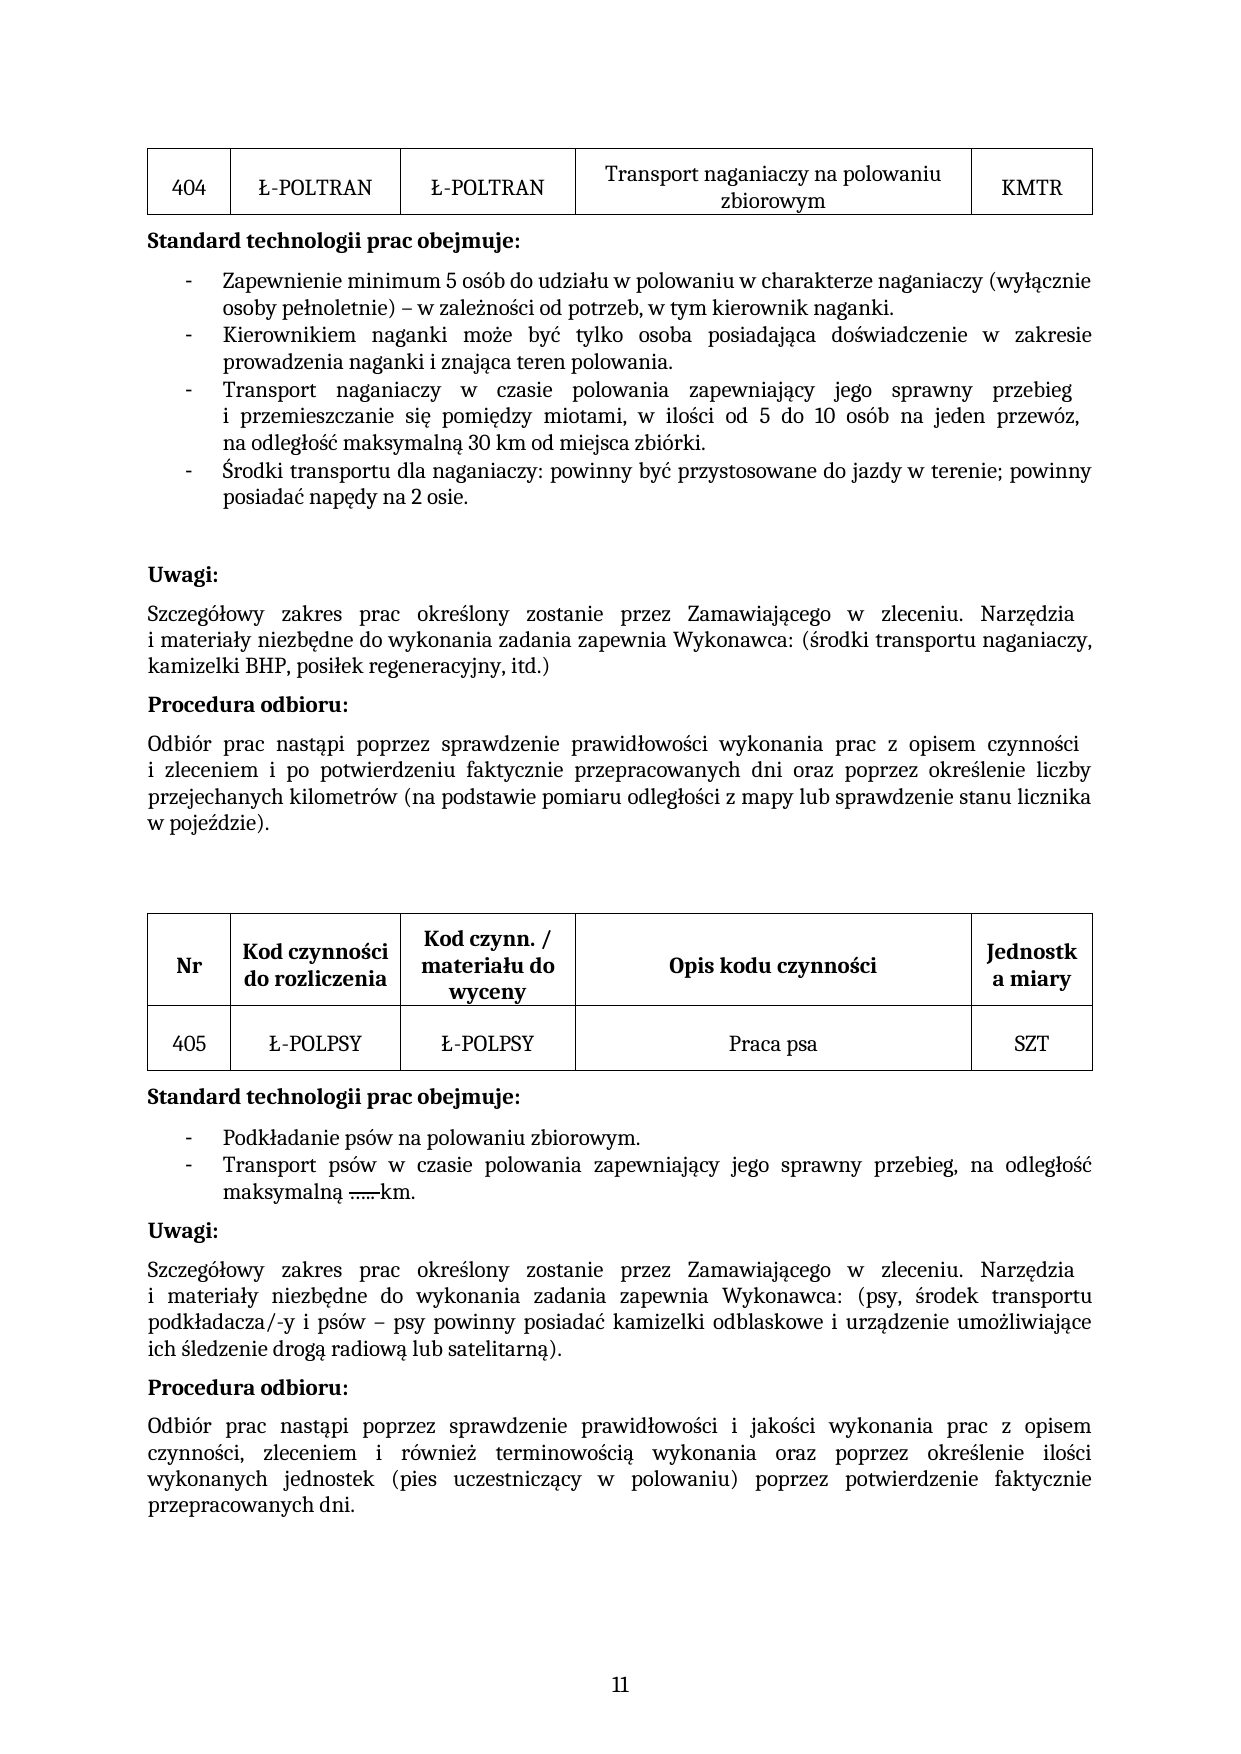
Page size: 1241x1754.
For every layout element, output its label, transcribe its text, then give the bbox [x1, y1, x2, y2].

table_cell 405 [148, 1006, 230, 1070]
table_header Nr [148, 914, 230, 1005]
text Procedura odbioru: [148, 1374, 1093, 1401]
table_cell SZT [972, 1006, 1092, 1070]
list Transport naganiaczy w czasie polowania zapewniający jego sprawny przebieg i przemieszczanie się pomiędzy miotami, w ilości od 5 do 10 osób na jeden przewóz, na odległość maksymalną 30 km od miejsca zbiórki. [185, 375, 1093, 456]
list Transport psów w czasie polowania zapewniający jego sprawny przebieg, na odległość maksymalną ….. km. [185, 1151, 1093, 1205]
table_cell Ł-POLPSY [401, 1006, 575, 1070]
table_header Kod czynn. / materiału do wyceny [401, 914, 575, 1005]
table_cell Transport naganiaczy na polowaniu zbiorowym [576, 149, 971, 214]
list Kierownikiem naganki może być tylko osoba posiadająca doświadczenie w zakresie prowadzenia naganki i znająca teren polowania. [185, 321, 1093, 375]
text Uwagi: [148, 1217, 1093, 1244]
table_cell Ł-POLTRAN [231, 149, 400, 214]
text Odbiór prac nastąpi poprzez sprawdzenie prawidłowości wykonania prac z opisem czynności i zleceniem i po potwierdzeniu faktycznie przepracowanych dni oraz poprzez określenie liczby przejechanych kilometrów (na podstawie pomiaru odległości z mapy lub sprawdzenie stanu licznika w pojeździe). [148, 731, 1093, 836]
table_cell Ł-POLPSY [231, 1006, 400, 1070]
table_cell KMTR [972, 149, 1092, 214]
table_cell 404 [148, 149, 230, 214]
text Procedura odbioru: [148, 692, 1093, 718]
table_cell Praca psa [576, 1006, 971, 1070]
list Podkładanie psów na polowaniu zbiorowym. [185, 1123, 1093, 1151]
table_cell Ł-POLTRAN [401, 149, 575, 214]
text Szczegółowy zakres prac określony zostanie przez Zamawiającego w zleceniu. Narzędzia i materiały niezbędne do wykonania zadania zapewnia Wykonawca: (psy, środek transportu podkładacza/-y i psów – psy powinny posiadać kamizelki odblaskowe i urządzenie umożliwiające ich śledzenie drogą radiową lub satelitarną). [148, 1256, 1093, 1362]
table_header Jednostka miary [972, 914, 1092, 1005]
text Odbiór prac nastąpi poprzez sprawdzenie prawidłowości i jakości wykonania prac z opisem czynności, zleceniem i również terminowością wykonania oraz poprzez określenie ilości wykonanych jednostek (pies uczestniczący w polowaniu) poprzez potwierdzenie faktycznie przepracowanych dni. [148, 1413, 1093, 1518]
text Standard technologii prac obejmuje: [148, 227, 1093, 254]
text Uwagi: [148, 561, 1093, 588]
table_header Opis kodu czynności [576, 914, 971, 1005]
table_header Kod czynności do rozliczenia [231, 914, 400, 1005]
text Szczegółowy zakres prac określony zostanie przez Zamawiającego w zleceniu. Narzędzia i materiały niezbędne do wykonania zadania zapewnia Wykonawca: (środki transportu naganiaczy, kamizelki BHP, posiłek regeneracyjny, itd.) [148, 600, 1093, 679]
list Zapewnienie minimum 5 osób do udziału w polowaniu w charakterze naganiaczy (wyłącznie osoby pełnoletnie) – w zależności od potrzeb, w tym kierownik naganki. [185, 266, 1093, 321]
text Standard technologii prac obejmuje: [148, 1084, 1093, 1110]
list Środki transportu dla naganiaczy: powinny być przystosowane do jazdy w terenie; powinny posiadać napędy na 2 osie. [185, 456, 1093, 510]
